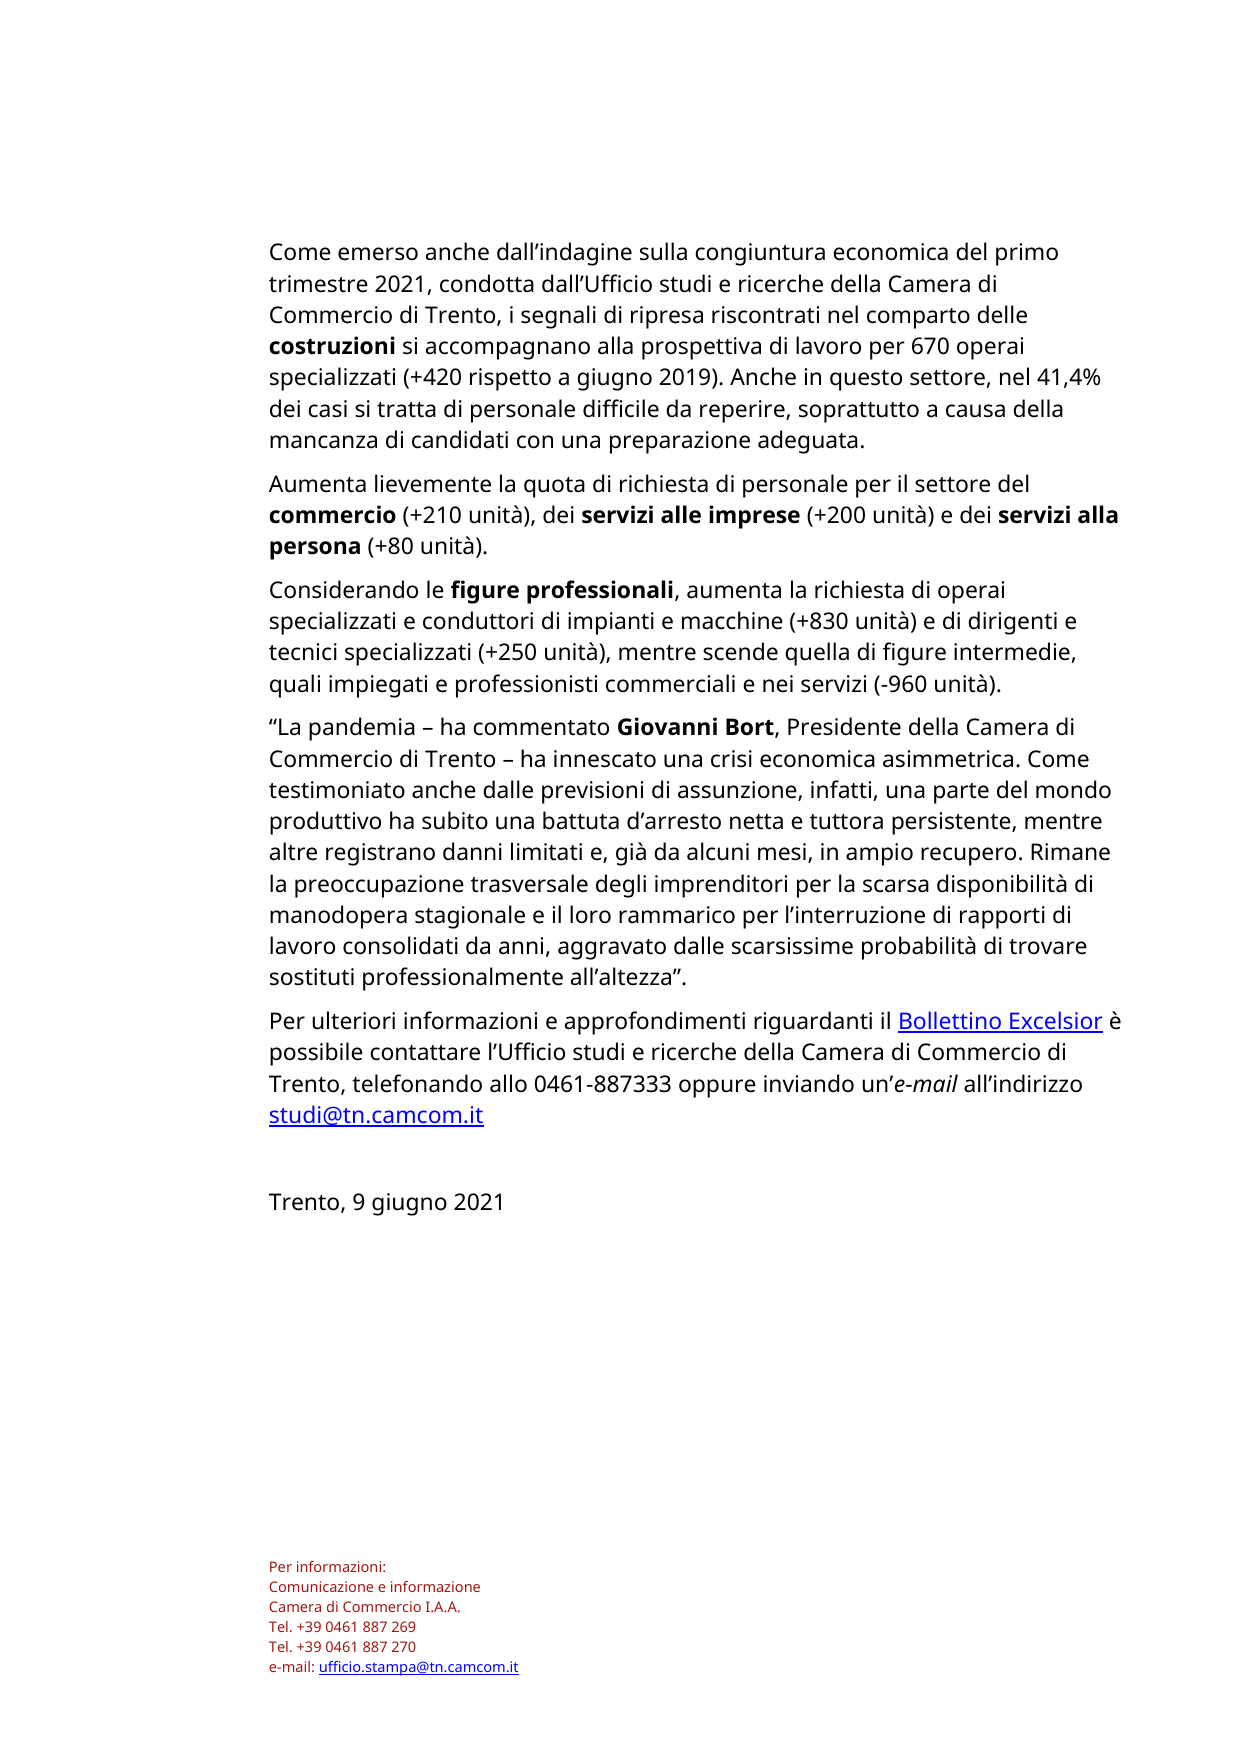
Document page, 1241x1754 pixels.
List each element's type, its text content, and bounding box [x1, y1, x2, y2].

text Aumenta lievemente la quota di richiesta di personale per il settore del commercio (+210 unità), dei servizi alle imprese (+200 unità) e dei servizi alla persona (+80 unità). [269, 467, 1122, 561]
text Trento, 9 giugno 2021 [269, 1186, 1122, 1217]
text Considerando le figure professionali, aumenta la richiesta di operai specializzati e conduttori di impianti e macchine (+830 unità) e di dirigenti e tecnici specializzati (+250 unità), mentre scende quella di figure intermedie, quali impiegati e professionisti commerciali e nei servizi (-960 unità). [269, 574, 1122, 699]
text Per ulteriori informazioni e approfondimenti riguardanti il Bollettino Excelsior è possibile contattare l’Ufficio studi e ricerche della Camera di Commercio di Trento, telefonando allo 0461-887333 oppure inviando un’e-mail all’indirizzo studi@tn.camcom.it [269, 1005, 1122, 1130]
text Come emerso anche dall’indagine sulla congiuntura economica del primo trimestre 2021, condotta dall’Ufficio studi e ricerche della Camera di Commercio di Trento, i segnali di ripresa riscontrati nel comparto delle costruzioni si accompagnano alla prospettiva di lavoro per 670 operai specializzati (+420 rispetto a giugno 2019). Anche in questo settore, nel 41,4% dei casi si tratta di personale difficile da reperire, soprattutto a causa della mancanza di candidati con una preparazione adeguata. [269, 236, 1122, 455]
text “La pandemia – ha commentato Giovanni Bort, Presidente della Camera di Commercio di Trento – ha innescato una crisi economica asimmetrica. Come testimoniato anche dalle previsioni di assunzione, infatti, una parte del mondo produttivo ha subito una battuta d’arresto netta e tuttora persistente, mentre altre registrano danni limitati e, già da alcuni mesi, in ampio recupero. Rimane la preoccupazione trasversale degli imprenditori per la scarsa disponibilità di manodopera stagionale e il loro rammarico per l’interruzione di rapporti di lavoro consolidati da anni, aggravato dalle scarsissime probabilità di trovare sostituti professionalmente all’altezza”. [269, 711, 1122, 992]
